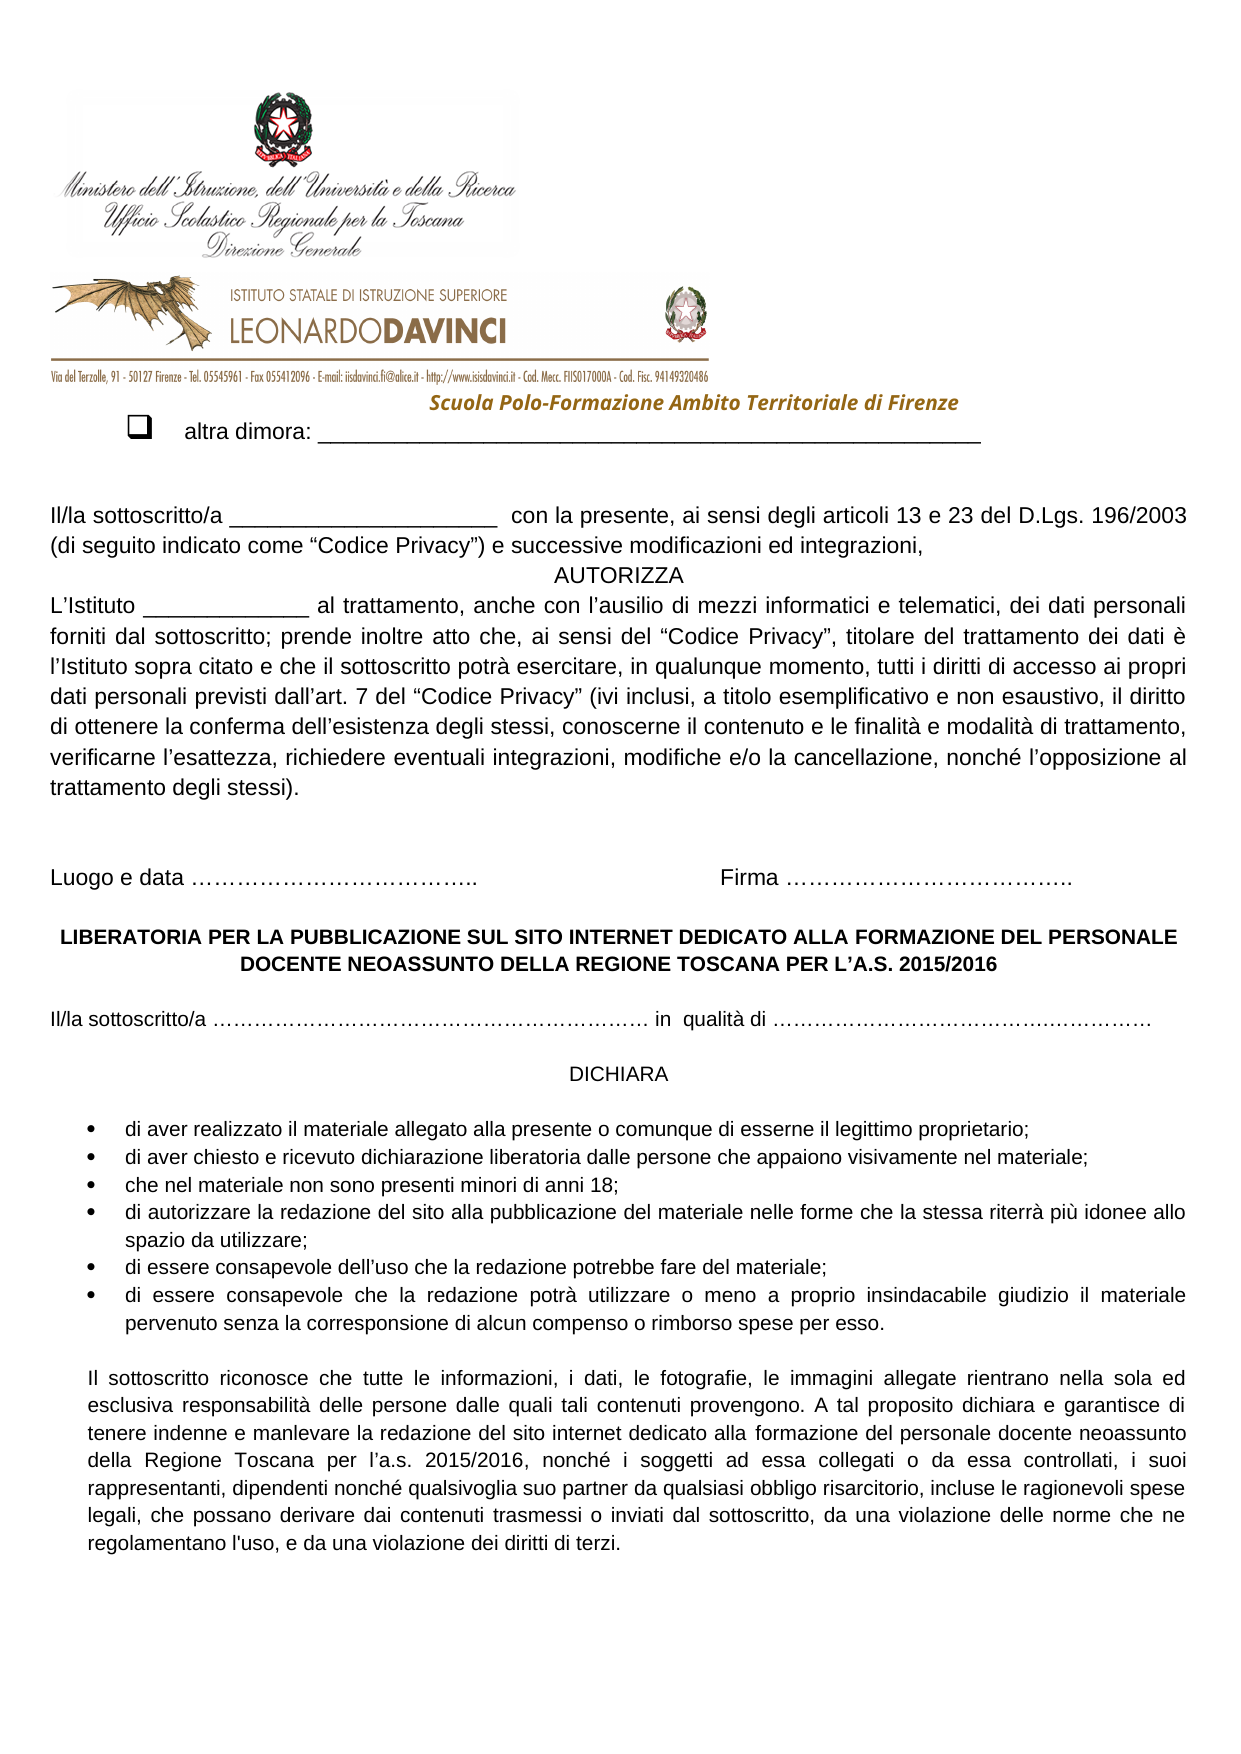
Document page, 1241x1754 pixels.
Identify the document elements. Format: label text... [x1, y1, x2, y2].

text Il/la sottoscritto/a ……………………………………………………… in qualità di ………………………………….…………… [50, 1007, 1187, 1031]
list altra dimora: ____________________________________________________ [125, 416, 1187, 447]
picture [50, 74, 537, 271]
list che nel materiale non sono presenti minori di anni 18; [87, 1172, 1187, 1196]
text AUTORIZZA [50, 562, 1187, 588]
text LIBERATORIA PER LA PUBBLICAZIONE SUL SITO INTERNET DEDICATO ALLA FORMAZIONE DEL PERSONALE DOCENTE NEOASSUNTO DELLA REGIONE TOSCANA PER L’A.S. 2015/2016 [50, 925, 1187, 976]
list di autorizzare la redazione del sito alla pubblicazione del materiale nelle forme che la stessa riterrà più idonee allo spazio da utilizzare; [87, 1200, 1187, 1252]
picture [50, 272, 710, 388]
list di essere consapevole dell’uso che la redazione potrebbe fare del materiale; [87, 1255, 1187, 1279]
text Luogo e data ……………………………….. Firma ……………………………….. [50, 864, 1187, 891]
list di aver realizzato il materiale allegato alla presente o comunque di esserne il legittimo proprietario; [87, 1117, 1187, 1141]
list di essere consapevole che la redazione potrà utilizzare o meno a proprio insindacabile giudizio il materiale pervenuto senza la corresponsione di alcun compenso o rimborso spese per esso. [87, 1283, 1187, 1334]
list di aver chiesto e ricevuto dichiarazione liberatoria dalle persone che appaiono visivamente nel materiale; [87, 1145, 1187, 1169]
text DICHIARA [50, 1062, 1187, 1086]
text Il/la sottoscritto/a _____________________ con la presente, ai sensi degli articoli 13 e 23 del D.Lgs. 196/2003 (di seguito indicato come “Codice Privacy”) e successive modificazioni ed integrazioni, [50, 502, 1187, 558]
text Il sottoscritto riconosce che tutte le informazioni, i dati, le fotografie, le immagini allegate rientrano nella sola ed esclusiva responsabilità delle persone dalle quali tali contenuti provengono. A tal proposito dichiara e garantisce di tenere indenne e manlevare la redazione del sito internet dedicato alla formazione del personale docente neoassunto della Regione Toscana per l’a.s. 2015/2016, nonché i soggetti ad essa collegati o da essa controllati, i suoi rappresentanti, dipendenti nonché qualsivoglia suo partner da qualsiasi obbligo risarcitorio, incluse le ragionevoli spese legali, che possano derivare dai contenuti trasmessi o inviati dal sottoscritto, da una violazione delle norme che ne regolamentano l'uso, e da una violazione dei diritti di terzi. [87, 1365, 1187, 1554]
text L’Istituto _____________ al trattamento, anche con l’ausilio di mezzi informatici e telematici, dei dati personali forniti dal sottoscritto; prende inoltre atto che, ai sensi del “Codice Privacy”, titolare del trattamento dei dati è l’Istituto sopra citato e che il sottoscritto potrà esercitare, in qualunque momento, tutti i diritti di accesso ai propri dati personali previsti dall’art. 7 del “Codice Privacy” (ivi inclusi, a titolo esemplificativo e non esaustivo, il diritto di ottenere la conferma dell’esistenza degli stessi, conoscerne il contenuto e le finalità e modalità di trattamento, verificarne l’esattezza, richiedere eventuali integrazioni, modifiche e/o la cancellazione, nonché l’opposizione al trattamento degli stessi). [50, 592, 1187, 800]
